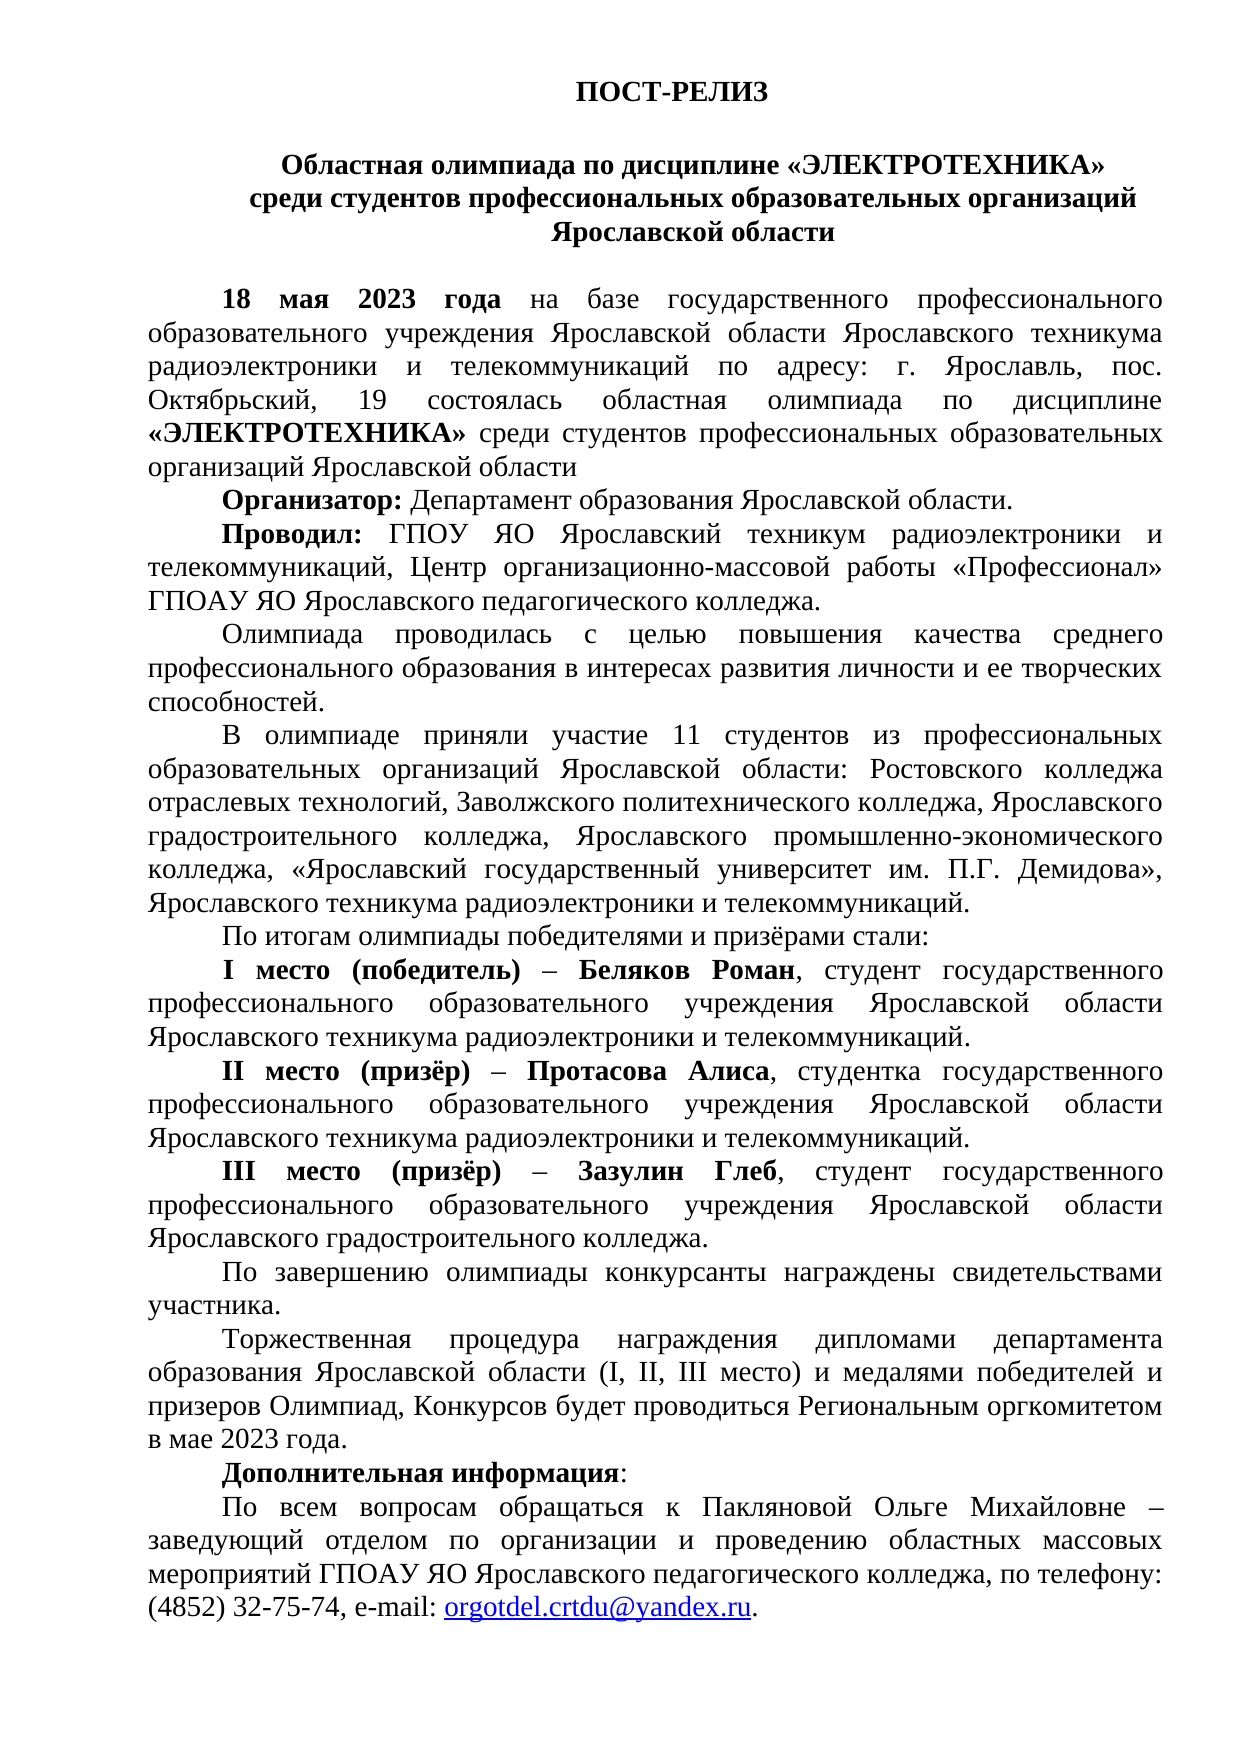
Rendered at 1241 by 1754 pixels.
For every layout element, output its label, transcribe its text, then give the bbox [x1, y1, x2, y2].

text III место (призёр) – Зазулин Глеб, студент государственного профессионального образовательного учреждения Ярославской области Ярославского градостроительного колледжа. [148, 1153, 1163, 1254]
text I место (победитель) – Беляков Роман, студент государственного профессионального образовательного учреждения Ярославской области Ярославского техникума радиоэлектроники и телекоммуникаций. [148, 952, 1163, 1053]
text ПОСТ-РЕЛИЗ [148, 74, 1196, 107]
text Организатор: Департамент образования Ярославской области. [148, 482, 1163, 516]
text По итогам олимпиады победителями и призёрами стали: [148, 918, 1163, 952]
text По всем вопросам обращаться к Пакляновой Ольге Михайловне – заведующий отделом по организации и проведению областных массовых мероприятий ГПОАУ ЯО Ярославского педагогического колледжа, по телефону: (4852) 32-75-74, e-mail: orgotdel.crtdu@yandex.ru. [148, 1489, 1163, 1623]
text Торжественная процедура награждения дипломами департамента образования Ярославской области (I, II, III место) и медалями победителей и призеров Олимпиад, Конкурсов будет проводиться Региональным оргкомитетом в мае 2023 года. [148, 1321, 1163, 1455]
text Дополнительная информация: [148, 1455, 1163, 1489]
text Олимпиада проводилась с целью повышения качества среднего профессионального образования в интересах развития личности и ее творческих способностей. [148, 617, 1163, 717]
text среди студентов профессиональных образовательных организаций [148, 181, 1163, 214]
text По завершению олимпиады конкурсанты награждены свидетельствами участника. [148, 1254, 1163, 1321]
text В олимпиаде приняли участие 11 студентов из профессиональных образовательных организаций Ярославской области: Ростовского колледжа отраслевых технологий, Заволжского политехнического колледжа, Ярославского градостроительного колледжа, Ярославского промышленно-экономического колледжа, «Ярославский государственный университет им. П.Г. Демидова», Ярославского техникума радиоэлектроники и телекоммуникаций. [148, 717, 1163, 918]
text 18 мая 2023 года на базе государственного профессионального образовательного учреждения Ярославской области Ярославского техникума радиоэлектроники и телекоммуникаций по адресу: г. Ярославль, пос. Октябрьский, 19 состоялась областная олимпиада по дисциплине «ЭЛЕКТРОТЕХНИКА» среди студентов профессиональных образовательных организаций Ярославской области [148, 281, 1163, 482]
text II место (призёр) – Протасова Алиса, студентка государственного профессионального образовательного учреждения Ярославской области Ярославского техникума радиоэлектроники и телекоммуникаций. [148, 1053, 1163, 1153]
text Областная олимпиада по дисциплине «ЭЛЕКТРОТЕХНИКА» [148, 147, 1163, 181]
text Ярославской области [148, 214, 1163, 248]
text Проводил: ГПОУ ЯО Ярославский техникум радиоэлектроники и телекоммуникаций, Центр организационно-массовой работы «Профессионал» ГПОАУ ЯО Ярославского педагогического колледжа. [148, 516, 1163, 617]
